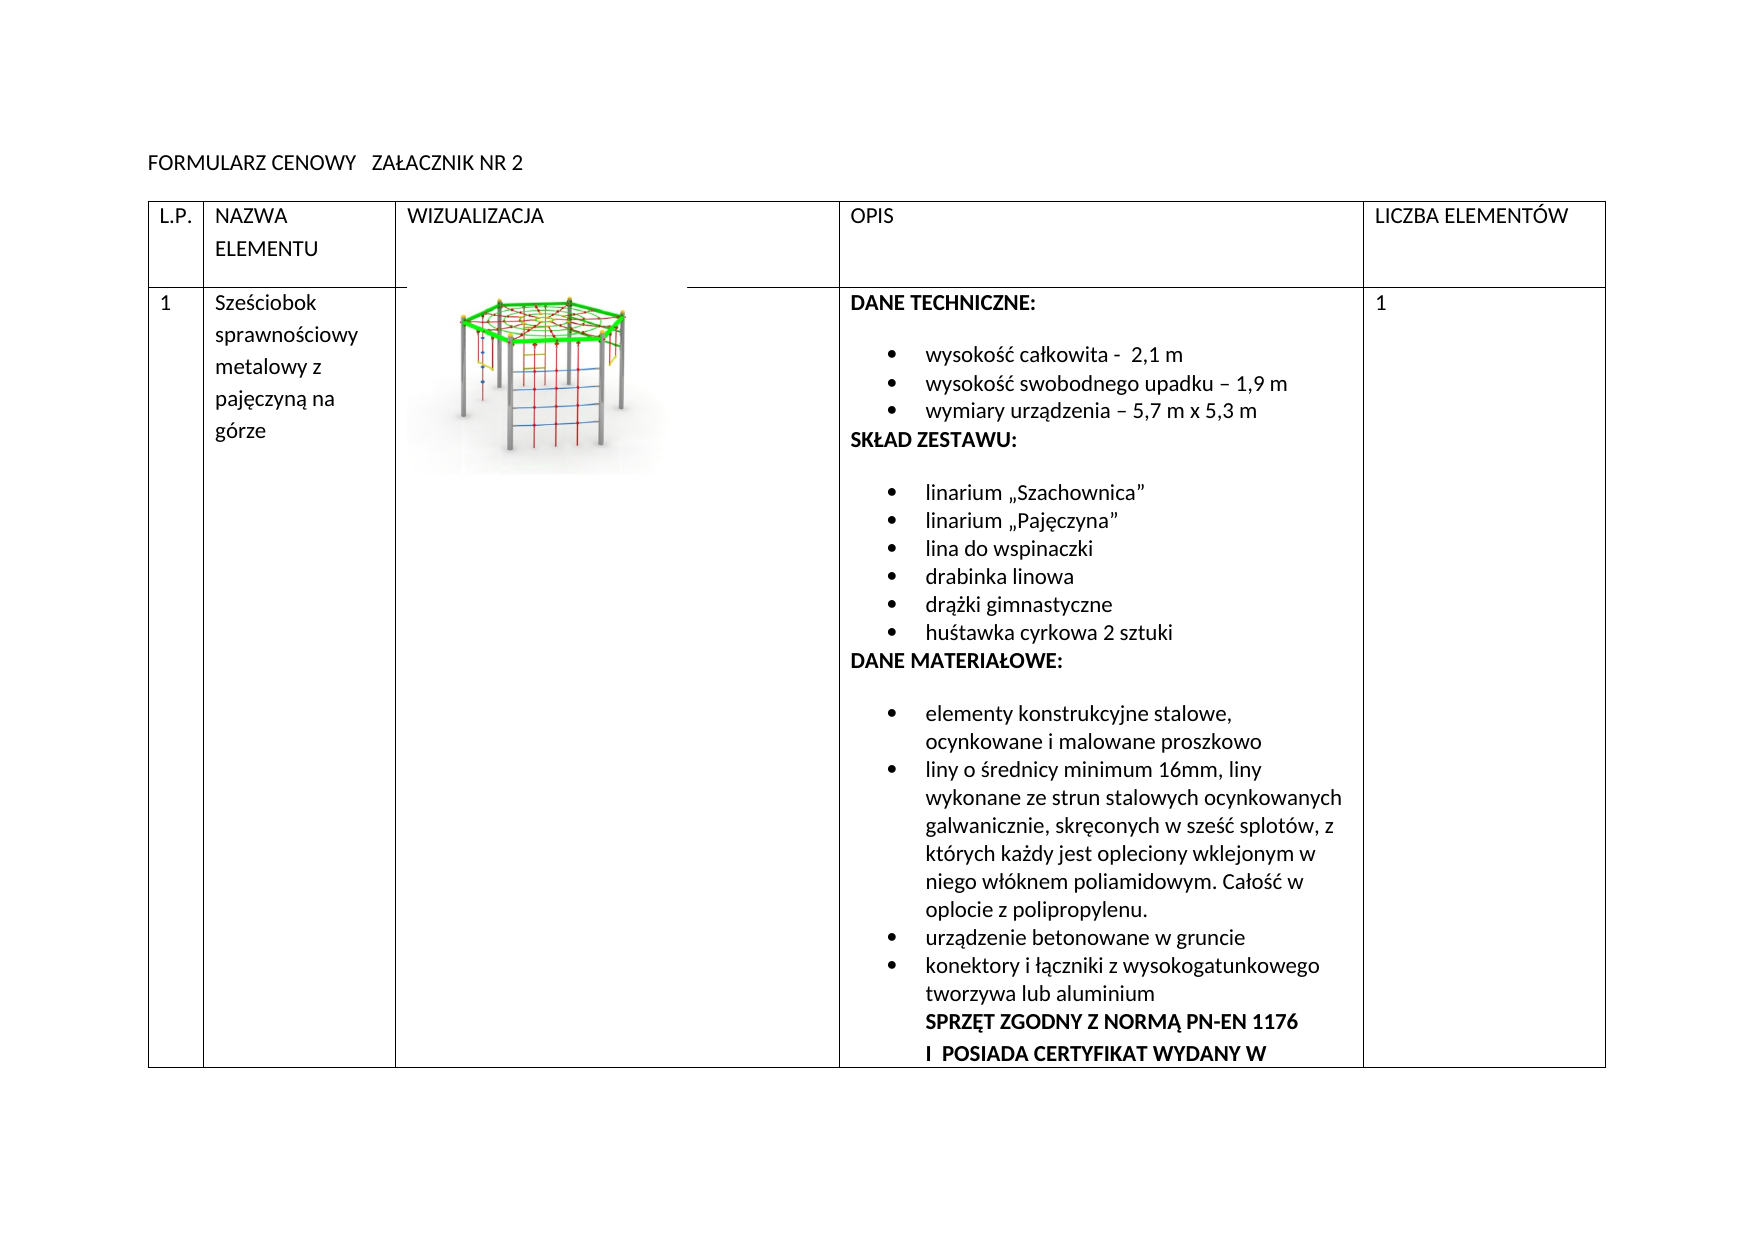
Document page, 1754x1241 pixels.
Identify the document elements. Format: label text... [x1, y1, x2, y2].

table_header NAZWA ELEMENTU [204, 202, 395, 287]
picture [407, 287, 688, 475]
table_cell 1 [149, 288, 203, 1067]
table_header L.P. [149, 202, 203, 287]
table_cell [204, 288, 395, 1067]
table_header LICZBA ELEMENTÓW [1364, 202, 1605, 287]
table_header OPIS [840, 202, 1363, 287]
table_cell [396, 288, 839, 1067]
table_cell 1 [1364, 288, 1605, 1067]
table_header WIZUALIZACJA [396, 202, 839, 287]
text FORMULARZ CENOWY ZAŁACZNIK NR 2 [148, 148, 1606, 176]
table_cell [840, 288, 1363, 1067]
